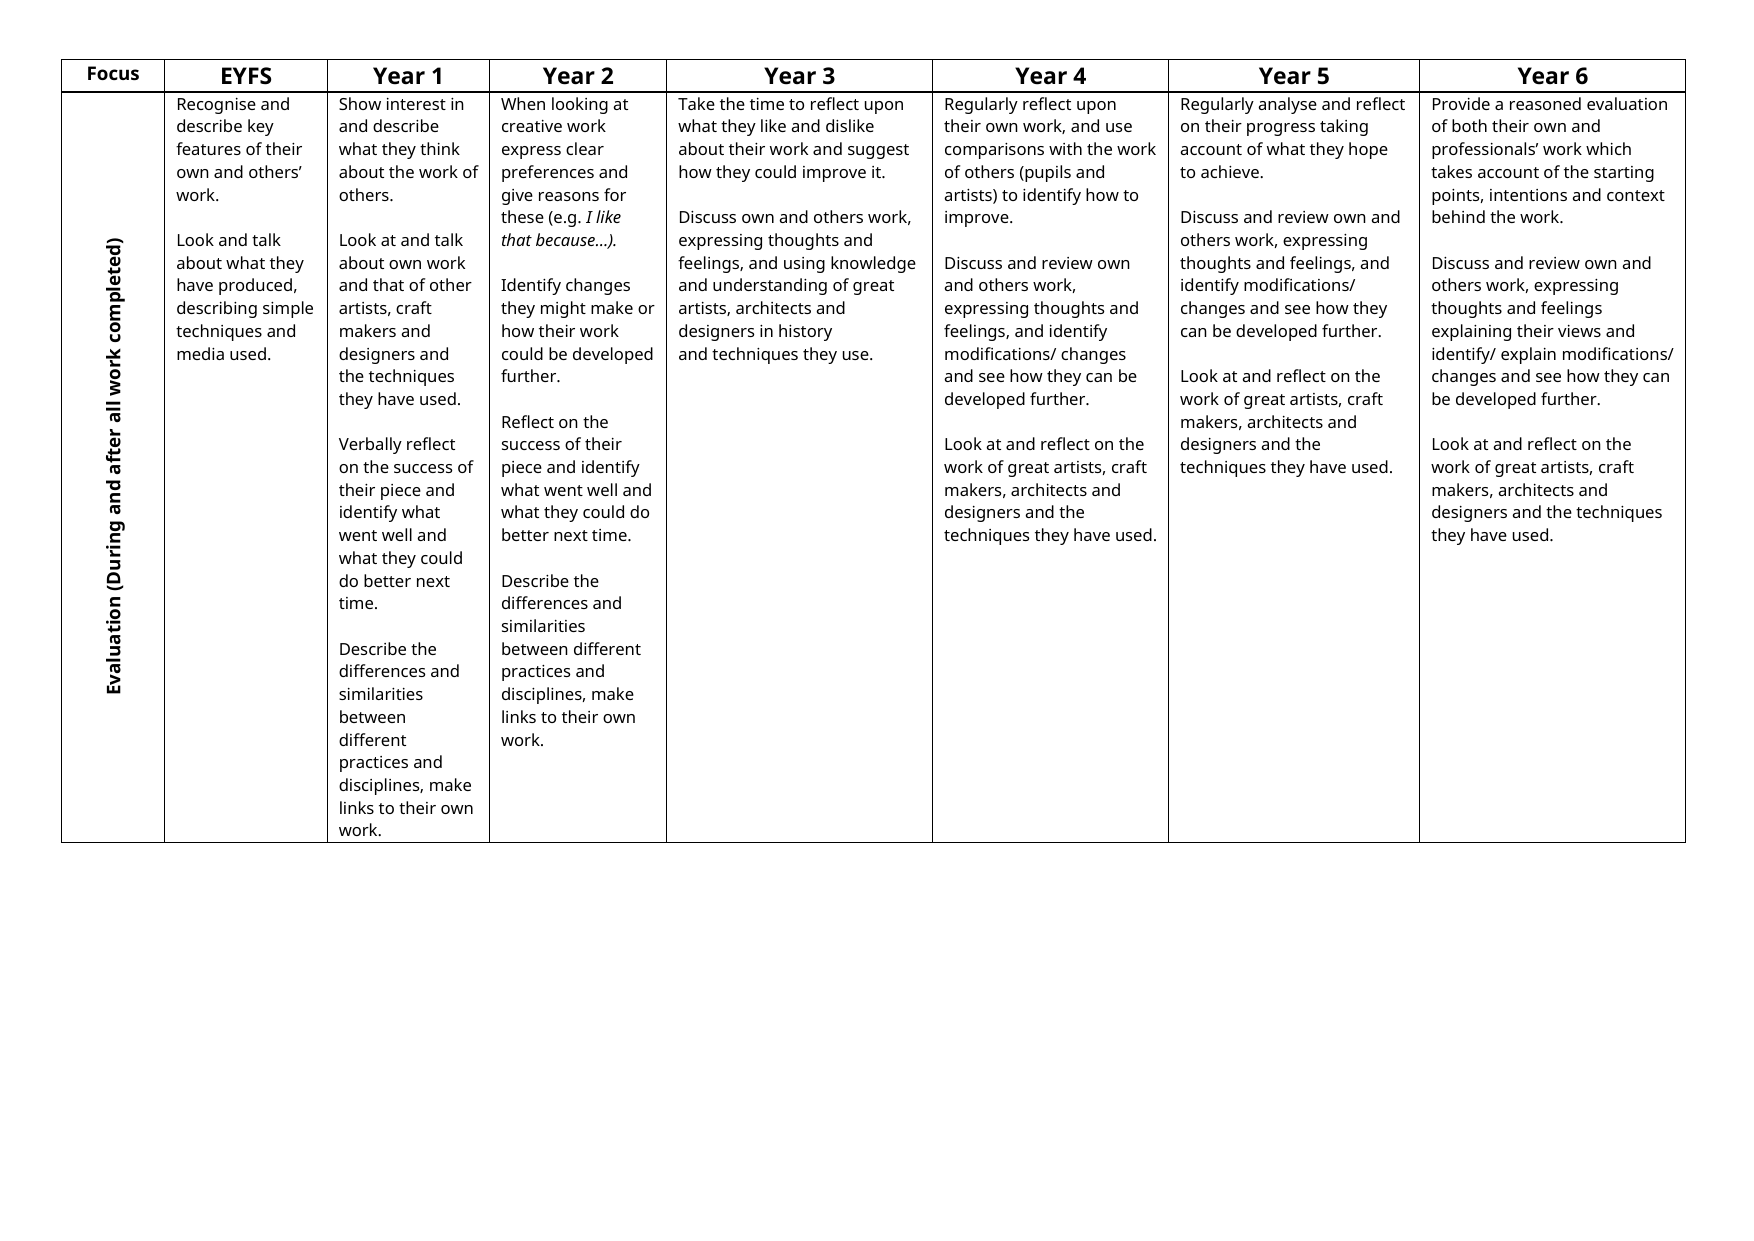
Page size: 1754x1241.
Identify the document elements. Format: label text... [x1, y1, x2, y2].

table_cell Regularly reflect upon their own work, and use comparisons with the work of others (pupils and artists) to identify how to improve. Discuss and review own and others work, expressing thoughts and feelings, and identify modifications/ changes and see how they can be developed further. Look at and reflect on the work of great artists, craft makers, architects and designers and the techniques they have used. [933, 93, 1168, 842]
table_header Year 6 [1420, 60, 1685, 91]
table_header Year 3 [667, 60, 932, 91]
table_cell Regularly analyse and reflect on their progress taking account of what they hope to achieve. Discuss and review own and others work, expressing thoughts and feelings, and identify modifications/ changes and see how they can be developed further. Look at and reflect on the work of great artists, craft makers, architects and designers and the techniques they have used. [1169, 93, 1419, 842]
table_cell Show interest in and describe what they think about the work of others. Look at and talk about own work and that of other artists, craft makers and designers and the techniques they have used. Verbally reflect on the success of their piece and identify what went well and what they could do better next time. Describe the differences and similarities between different practices and disciplines, make links to their own work. [328, 93, 489, 842]
table_cell Evaluation (During and after all work completed) [62, 93, 164, 842]
table_header Year 1 [328, 60, 489, 91]
table_cell Recognise and describe key features of their own and others’ work. Look and talk about what they have produced, describing simple techniques and media used. [165, 93, 327, 842]
table_cell Provide a reasoned evaluation of both their own and professionals’ work which takes account of the starting points, intentions and context behind the work. Discuss and review own and others work, expressing thoughts and feelings explaining their views and identify/ explain modifications/ changes and see how they can be developed further. Look at and reflect on the work of great artists, craft makers, architects and designers and the techniques they have used. [1420, 93, 1685, 842]
table_header Year 5 [1169, 60, 1419, 91]
table_cell Take the time to reflect upon what they like and dislike about their work and suggest how they could improve it. Discuss own and others work, expressing thoughts and feelings, and using knowledge and understanding of great artists, architects and designers in history and techniques they use. [667, 93, 932, 842]
table_header EYFS [165, 60, 327, 91]
table_header Year 2 [490, 60, 666, 91]
table_header Focus [62, 60, 164, 91]
table_header Year 4 [933, 60, 1168, 91]
table_cell When looking at creative work express clear preferences and give reasons for these (e.g. I like that because…). Identify changes they might make or how their work could be developed further. Reflect on the success of their piece and identify what went well and what they could do better next time. Describe the differences and similarities between different practices and disciplines, make links to their own work. [490, 93, 666, 842]
